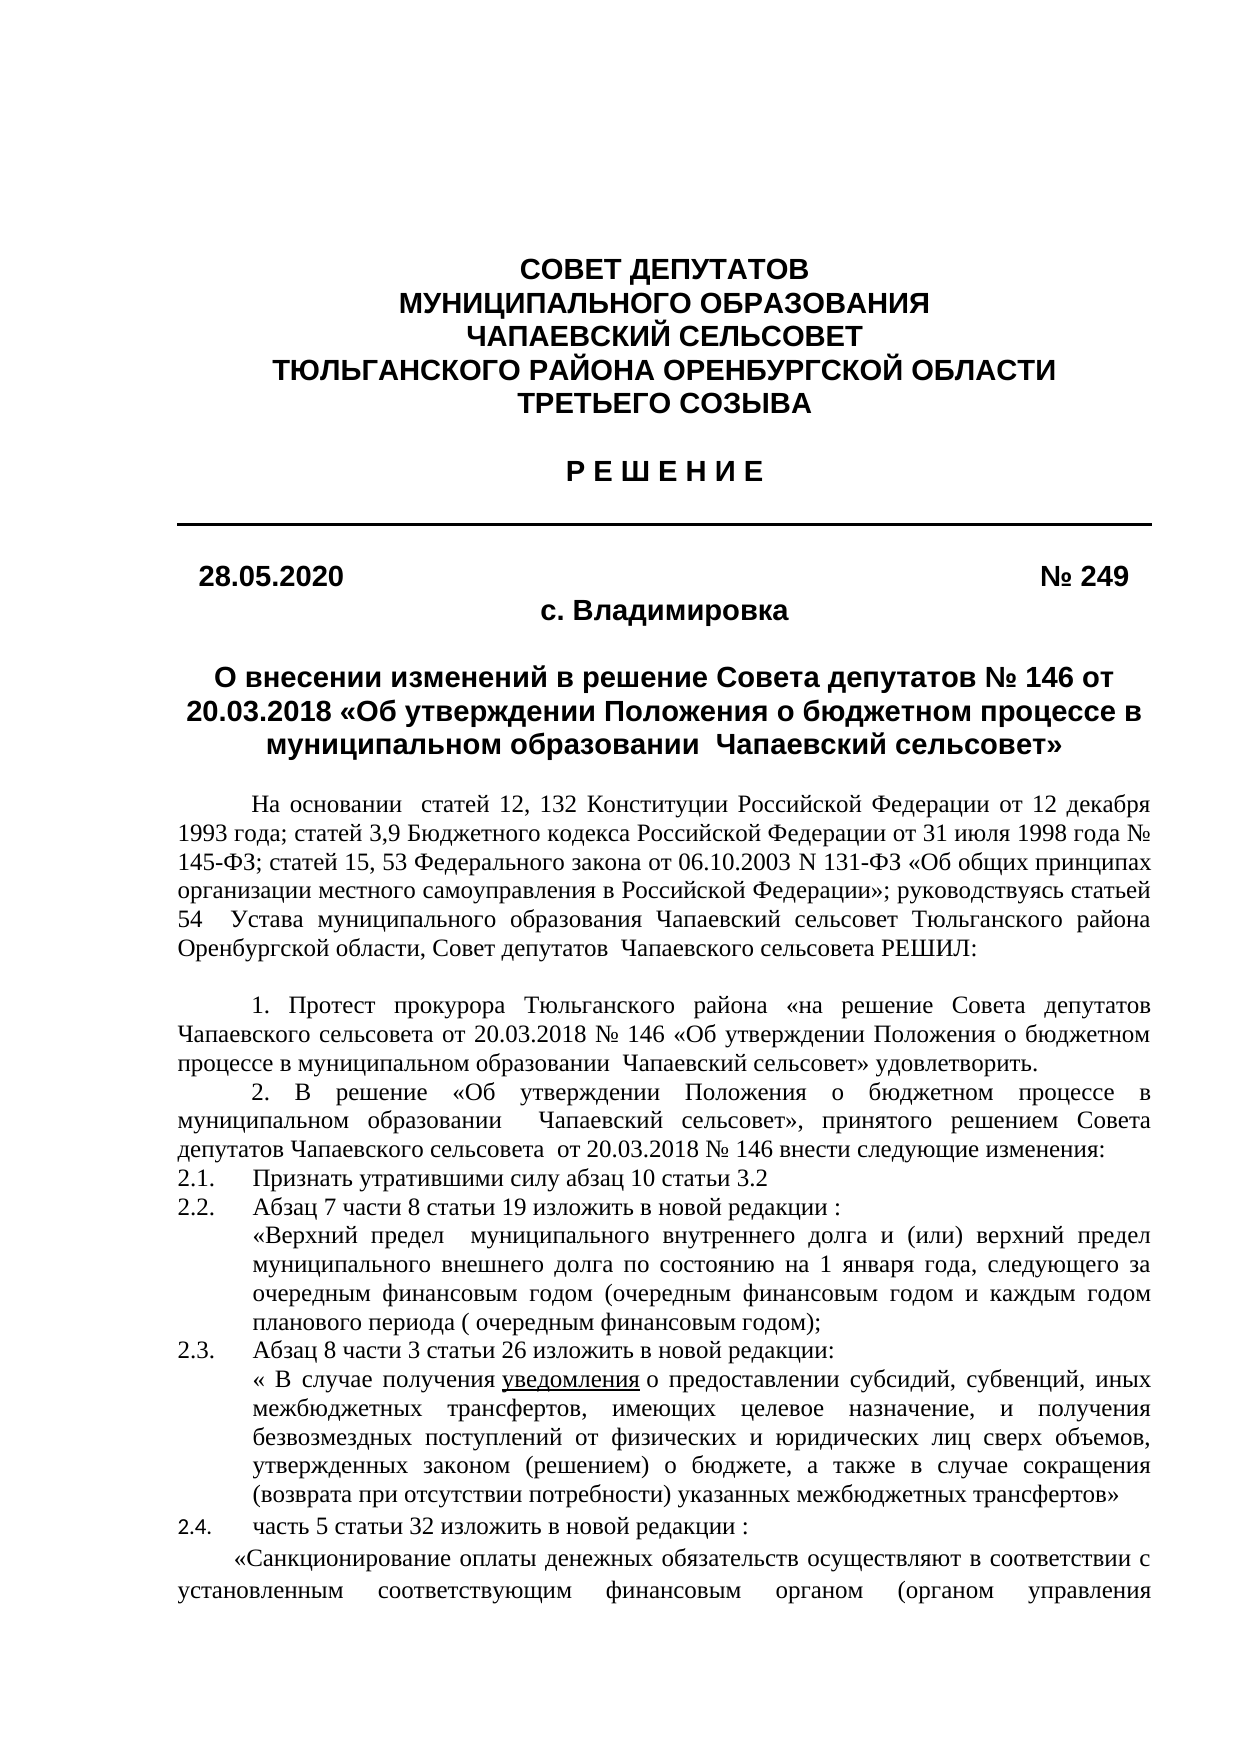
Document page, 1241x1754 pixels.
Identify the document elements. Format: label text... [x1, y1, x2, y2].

text МУНИЦИПАЛЬНОГО ОБРАЗОВАНИЯ [177, 286, 1152, 319]
text 1. Протест прокурора Тюльганского района «на решение Совета депутатов Чапаевского сельсовета от 20.03.2018 № 146 «Об утверждении Положения о бюджетном процессе в муниципальном образовании Чапаевский сельсовет» удовлетворить. [177, 991, 1152, 1077]
text Р Е Ш Е Н И Е [177, 453, 1152, 487]
text « В случае получения уведомления о предоставлении субсидий, субвенций, иных межбюджетных трансфертов, имеющих целевое назначение, и получения безвозмездных поступлений от физических и юридических лиц сверх объемов, утвержденных законом (решением) о бюджете, а также в случае сокращения (возврата при отсутствии потребности) указанных межбюджетных трансфертов» [252, 1364, 1152, 1508]
text с. Владимировка [177, 593, 1152, 626]
text На основании статей 12, 132 Конституции Российской Федерации от 12 декабря 1993 года; статей 3,9 Бюджетного кодекса Российской Федерации от 31 июля 1998 года № 145-ФЗ; статей 15, 53 Федерального закона от 06.10.2003 N 131-ФЗ «Об общих принципах организации местного самоуправления в Российской Федерации»; руководствуясь статьей 54 Устава муниципального образования Чапаевский сельсовет Тюльганского района Оренбургской области, Совет депутатов Чапаевского сельсовета РЕШИЛ: [177, 789, 1152, 962]
list часть 5 статьи 32 изложить в новой редакции : [177, 1508, 1152, 1540]
text 2. В решение «Об утверждении Положения о бюджетном процессе в муниципальном образовании Чапаевский сельсовет», принятого решением Совета депутатов Чапаевского сельсовета от 20.03.2018 № 146 внести следующие изменения: [177, 1077, 1152, 1163]
text «Верхний предел муниципального внутреннего долга и (или) верхний предел муниципального внешнего долга по состоянию на 1 января года, следующего за очередным финансовым годом (очередным финансовым годом и каждым годом планового периода ( очередным финансовым годом); [252, 1221, 1152, 1336]
list Признать утратившими силу абзац 10 статьи 3.2 [177, 1163, 1152, 1192]
list Абзац 8 части 3 статьи 26 изложить в новой редакции: [177, 1336, 1152, 1364]
text СОВЕТ ДЕПУТАТОВ [177, 252, 1152, 286]
text О внесении изменений в решение Совета депутатов № 146 от 20.03.2018 «Об утверждении Положения о бюджетном процессе в муниципальном образовании Чапаевский сельсовет» [177, 660, 1152, 761]
text 28.05.2020 № 249 [177, 559, 1152, 593]
text ТЮЛЬГАНСКОГО РАЙОНА ОРЕНБУРГСКОЙ ОБЛАСТИ [177, 353, 1152, 386]
list Абзац 7 части 8 статьи 19 изложить в новой редакции : [177, 1192, 1152, 1221]
text ЧАПАЕВСКИЙ СЕЛЬСОВЕТ [177, 319, 1152, 353]
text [177, 1540, 1152, 1604]
text ТРЕТЬЕГО СОЗЫВА [177, 386, 1152, 420]
